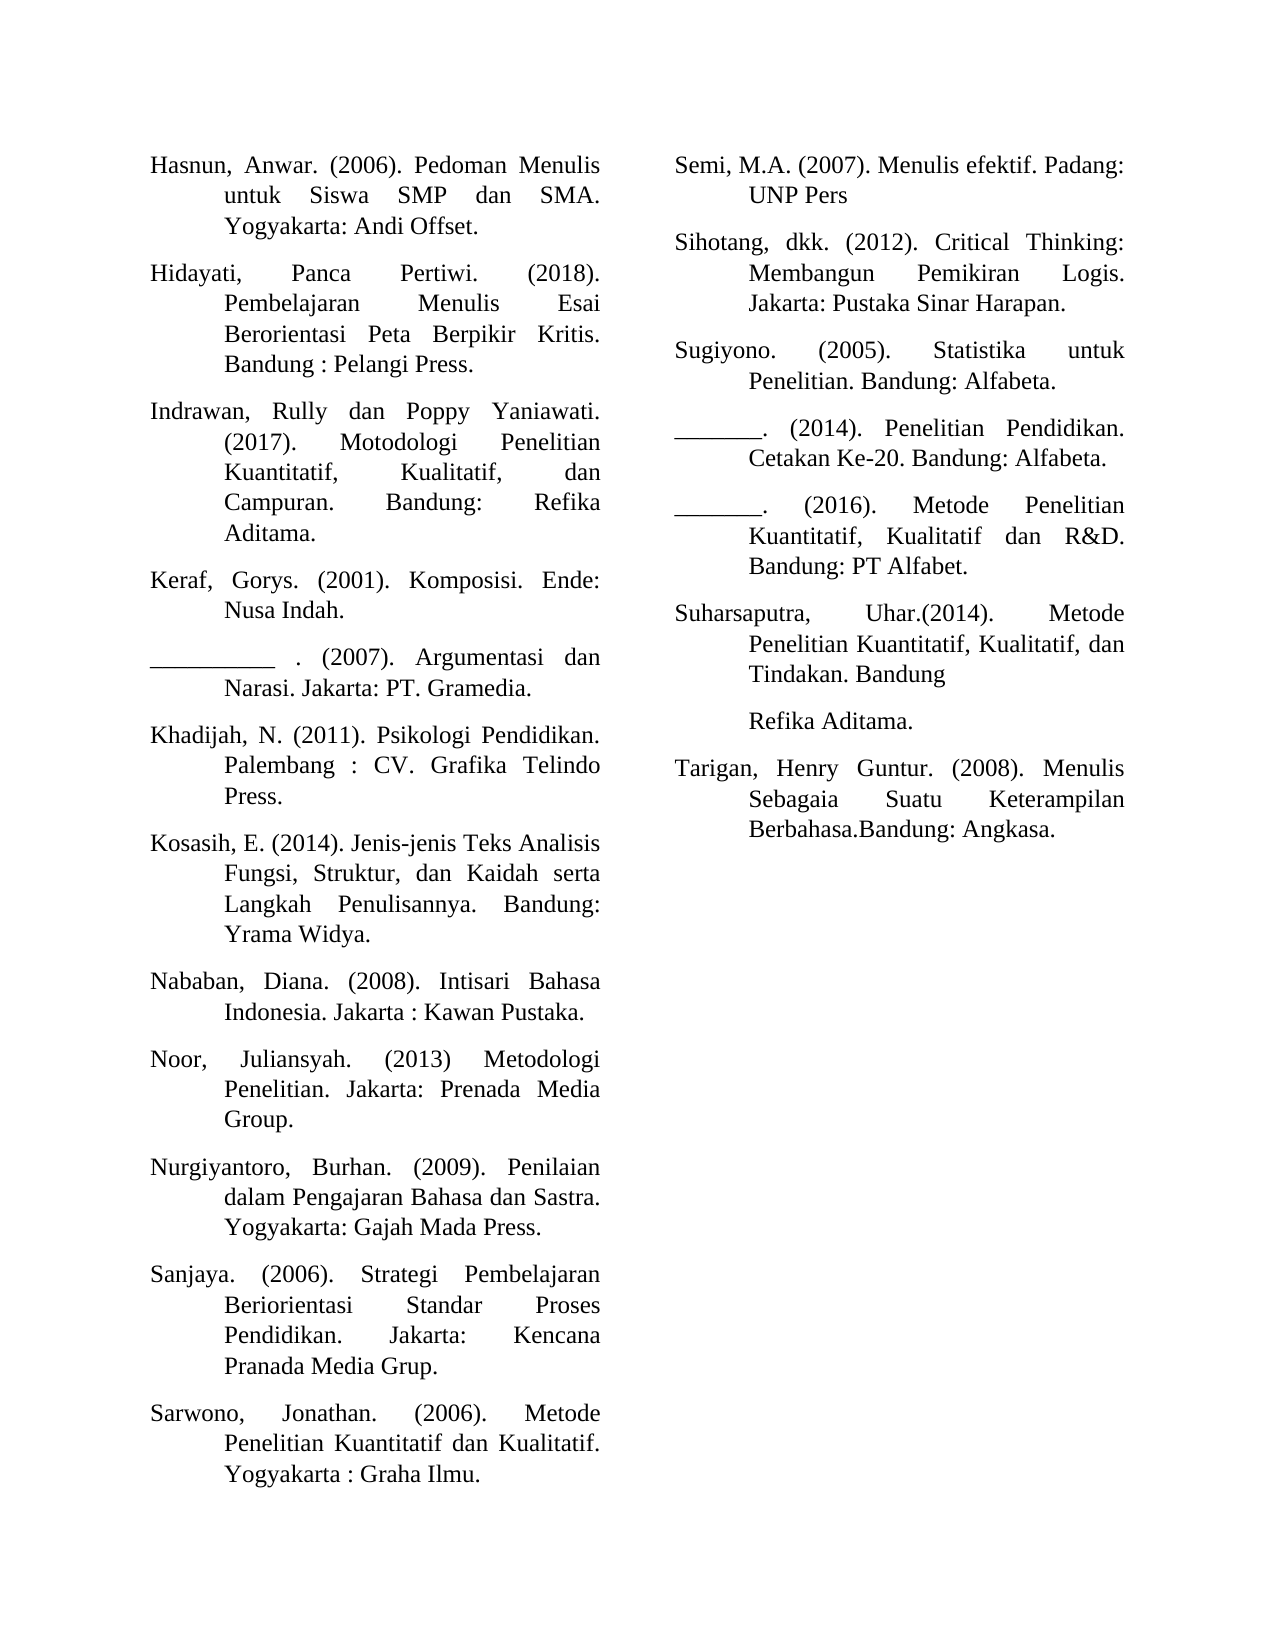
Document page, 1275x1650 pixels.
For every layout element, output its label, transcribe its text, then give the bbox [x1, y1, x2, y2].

text Suharsaputra, Uhar.(2014). Metode Penelitian Kuantitatif, Kualitatif, dan Tindakan. Bandung [674, 598, 1125, 688]
text _______. (2014). Penelitian Pendidikan. Cetakan Ke-20. Bandung: Alfabeta. [674, 413, 1125, 472]
text Tarigan, Henry Guntur. (2008). Menulis Sebagaia Suatu Keterampilan Berbahasa.Bandung: Angkasa. [674, 753, 1125, 843]
text Nababan, Diana. (2008). Intisari Bahasa Indonesia. Jakarta : Kawan Pustaka. [150, 966, 601, 1025]
text Refika Aditama. [674, 706, 1125, 735]
text Khadijah, N. (2011). Psikologi Pendidikan. Palembang : CV. Grafika Telindo Press. [150, 720, 601, 809]
text Nurgiyantoro, Burhan. (2009). Penilaian dalam Pengajaran Bahasa dan Sastra. Yogyakarta: Gajah Mada Press. [150, 1152, 601, 1241]
text Hidayati, Panca Pertiwi. (2018). Pembelajaran Menulis Esai Berorientasi Peta Berpikir Kritis. Bandung : Pelangi Press. [150, 258, 601, 378]
text Semi, M.A. (2007). Menulis efektif. Padang: UNP Pers [674, 150, 1125, 209]
text Sihotang, dkk. (2012). Critical Thinking: Membangun Pemikiran Logis. Jakarta: Pustaka Sinar Harapan. [674, 227, 1125, 317]
text Sugiyono. (2005). Statistika untuk Penelitian. Bandung: Alfabeta. [674, 335, 1125, 394]
text __________ . (2007). Argumentasi dan Narasi. Jakarta: PT. Gramedia. [150, 642, 601, 702]
text Hasnun, Anwar. (2006). Pedoman Menulis untuk Siswa SMP dan SMA. Yogyakarta: Andi Offset. [150, 150, 601, 239]
text Sarwono, Jonathan. (2006). Metode Penelitian Kuantitatif dan Kualitatif. Yogyakarta : Graha Ilmu. [150, 1398, 601, 1487]
text _______. (2016). Metode Penelitian Kuantitatif, Kualitatif dan R&D. Bandung: PT Alfabet. [674, 490, 1125, 580]
text Noor, Juliansyah. (2013) Metodologi Penelitian. Jakarta: Prenada Media Group. [150, 1044, 601, 1133]
text Sanjaya. (2006). Strategi Pembelajaran Beriorientasi Standar Proses Pendidikan. Jakarta: Kencana Pranada Media Grup. [150, 1259, 601, 1379]
text Kosasih, E. (2014). Jenis-jenis Teks Analisis Fungsi, Struktur, dan Kaidah serta Langkah Penulisannya. Bandung: Yrama Widya. [150, 828, 601, 948]
text Keraf, Gorys. (2001). Komposisi. Ende: Nusa Indah. [150, 565, 601, 624]
text Indrawan, Rully dan Poppy Yaniawati. (2017). Motodologi Penelitian Kuantitatif, Kualitatif, dan Campuran. Bandung: Refika Aditama. [150, 396, 601, 547]
